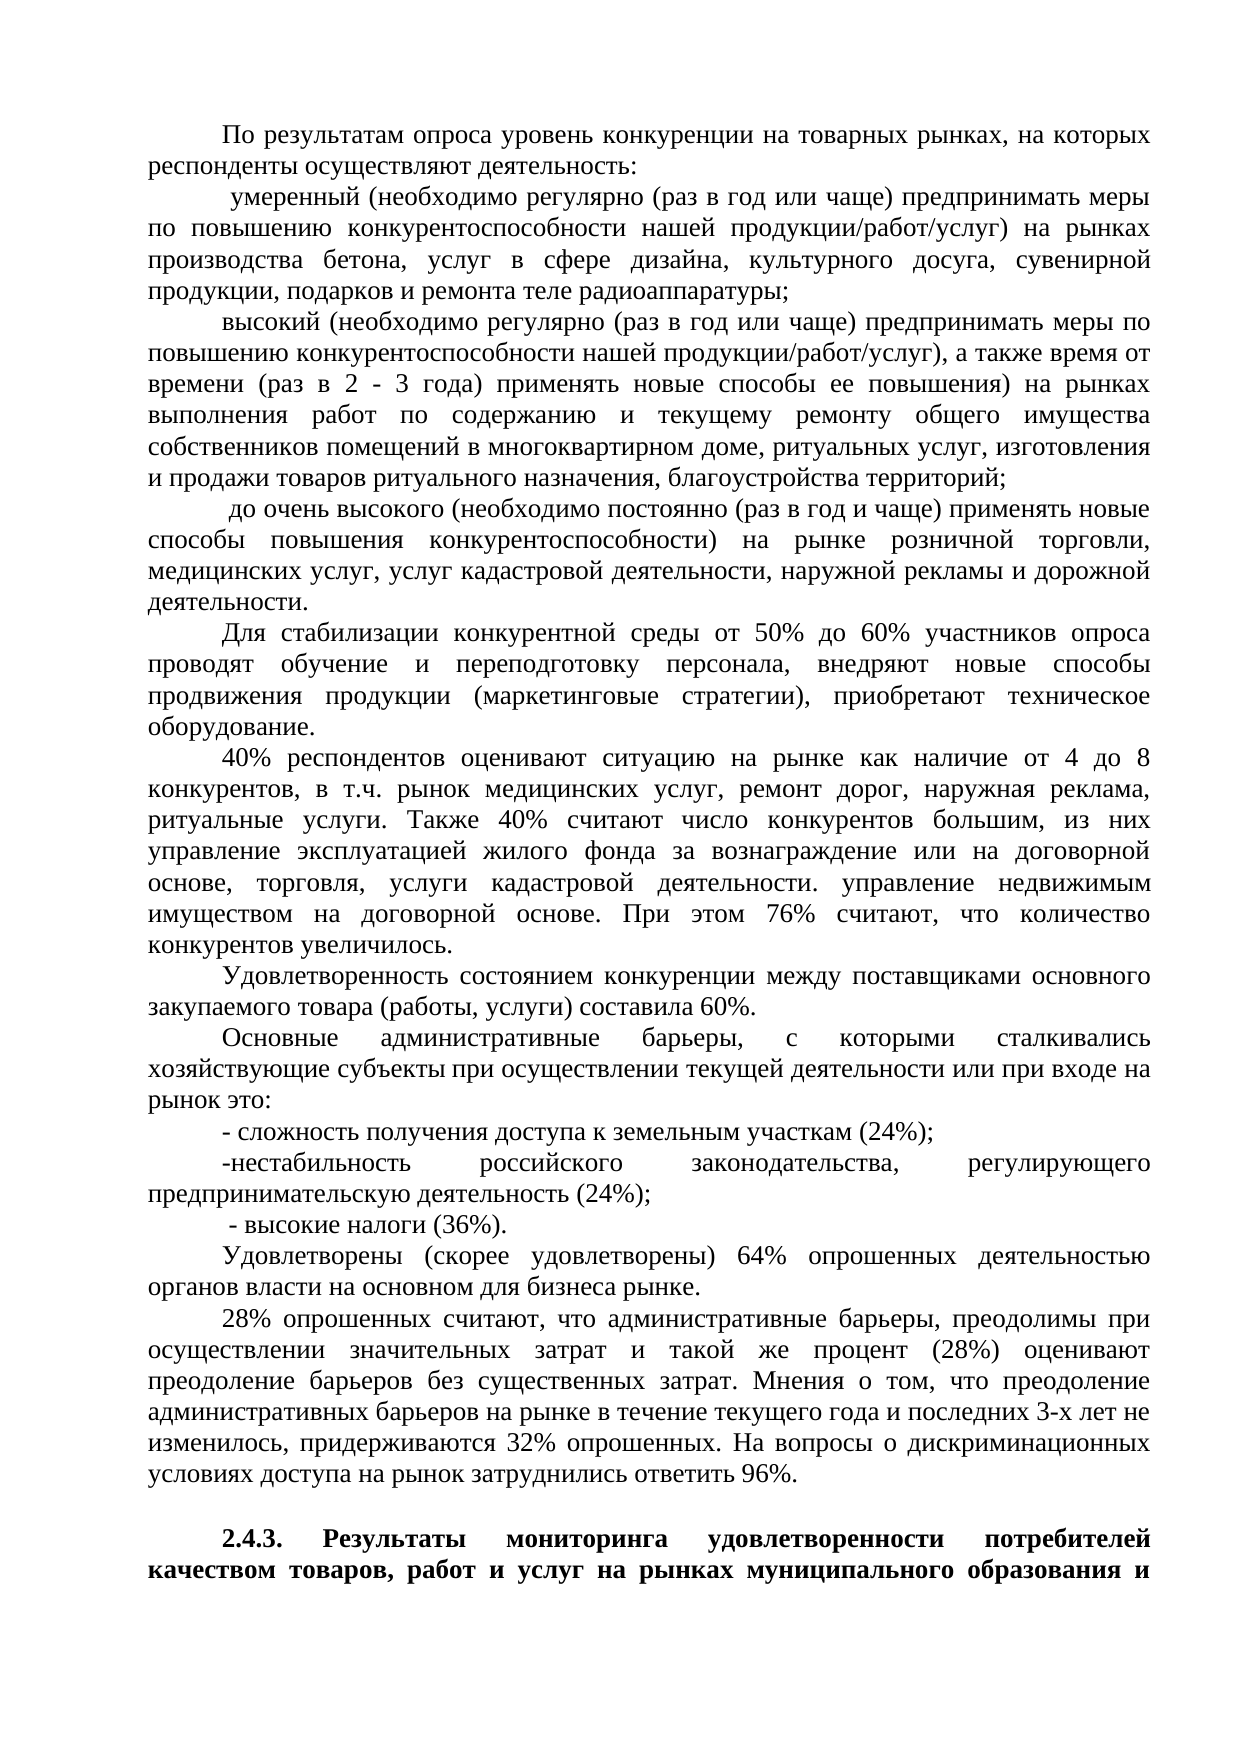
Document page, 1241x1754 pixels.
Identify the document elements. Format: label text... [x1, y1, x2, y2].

text Удовлетворены (скорее удовлетворены) 64% опрошенных деятельностью органов власти на основном для бизнеса рынке. [148, 1239, 1152, 1302]
text умеренный (необходимо регулярно (раз в год или чаще) предпринимать меры по повышению конкурентоспособности нашей продукции/работ/услуг) на рынках производства бетона, услуг в сфере дизайна, культурного досуга, сувенирной продукции, подарков и ремонта теле радиоаппаратуры; [148, 180, 1152, 305]
text до очень высокого (необходимо постоянно (раз в год и чаще) применять новые способы повышения конкурентоспособности) на рынке розничной торговли, медицинских услуг, услуг кадастровой деятельности, наружной рекламы и дорожной деятельности. [148, 492, 1152, 616]
text 40% респондентов оценивают ситуацию на рынке как наличие от 4 до 8 конкурентов, в т.ч. рынок медицинских услуг, ремонт дорог, наружная реклама, ритуальные услуги. Также 40% считают число конкурентов большим, из них управление эксплуатацией жилого фонда за вознаграждение или на договорной основе, торговля, услуги кадастровой деятельности. управление недвижимым имуществом на договорной основе. При этом 76% считают, что количество конкурентов увеличилось. [148, 741, 1152, 959]
text - высокие налоги (36%). [148, 1208, 1152, 1239]
text высокий (необходимо регулярно (раз в год или чаще) предпринимать меры по повышению конкурентоспособности нашей продукции/работ/услуг), а также время от времени (раз в 2 - 3 года) применять новые способы ее повышения) на рынках выполнения работ по содержанию и текущему ремонту общего имущества собственников помещений в многоквартирном доме, ритуальных услуг, изготовления и продажи товаров ритуального назначения, благоустройства территорий; [148, 305, 1152, 492]
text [148, 1522, 1152, 1584]
text Основные административные барьеры, с которыми сталкивались хозяйствующие субъекты при осуществлении текущей деятельности или при входе на рынок это: [148, 1021, 1152, 1115]
text По результатам опроса уровень конкуренции на товарных рынках, на которых респонденты осуществляют деятельность: [148, 118, 1152, 180]
text Для стабилизации конкурентной среды от 50% до 60% участников опроса проводят обучение и переподготовку персонала, внедряют новые способы продвижения продукции (маркетинговые стратегии), приобретают техническое оборудование. [148, 616, 1152, 741]
text - сложность получения доступа к земельным участкам (24%); [148, 1115, 1152, 1146]
text Удовлетворенность состоянием конкуренции между поставщиками основного закупаемого товара (работы, услуги) составила 60%. [148, 959, 1152, 1021]
text -нестабильность российского законодательства, регулирующего предпринимательскую деятельность (24%); [148, 1146, 1152, 1208]
text 28% опрошенных считают, что административные барьеры, преодолимы при осуществлении значительных затрат и такой же процент (28%) оценивают преодоление барьеров без существенных затрат. Мнения о том, что преодоление административных барьеров на рынке в течение текущего года и последних 3-х лет не изменилось, придерживаются 32% опрошенных. На вопросы о дискриминационных условиях доступа на рынок затруднились ответить 96%. [148, 1302, 1152, 1488]
